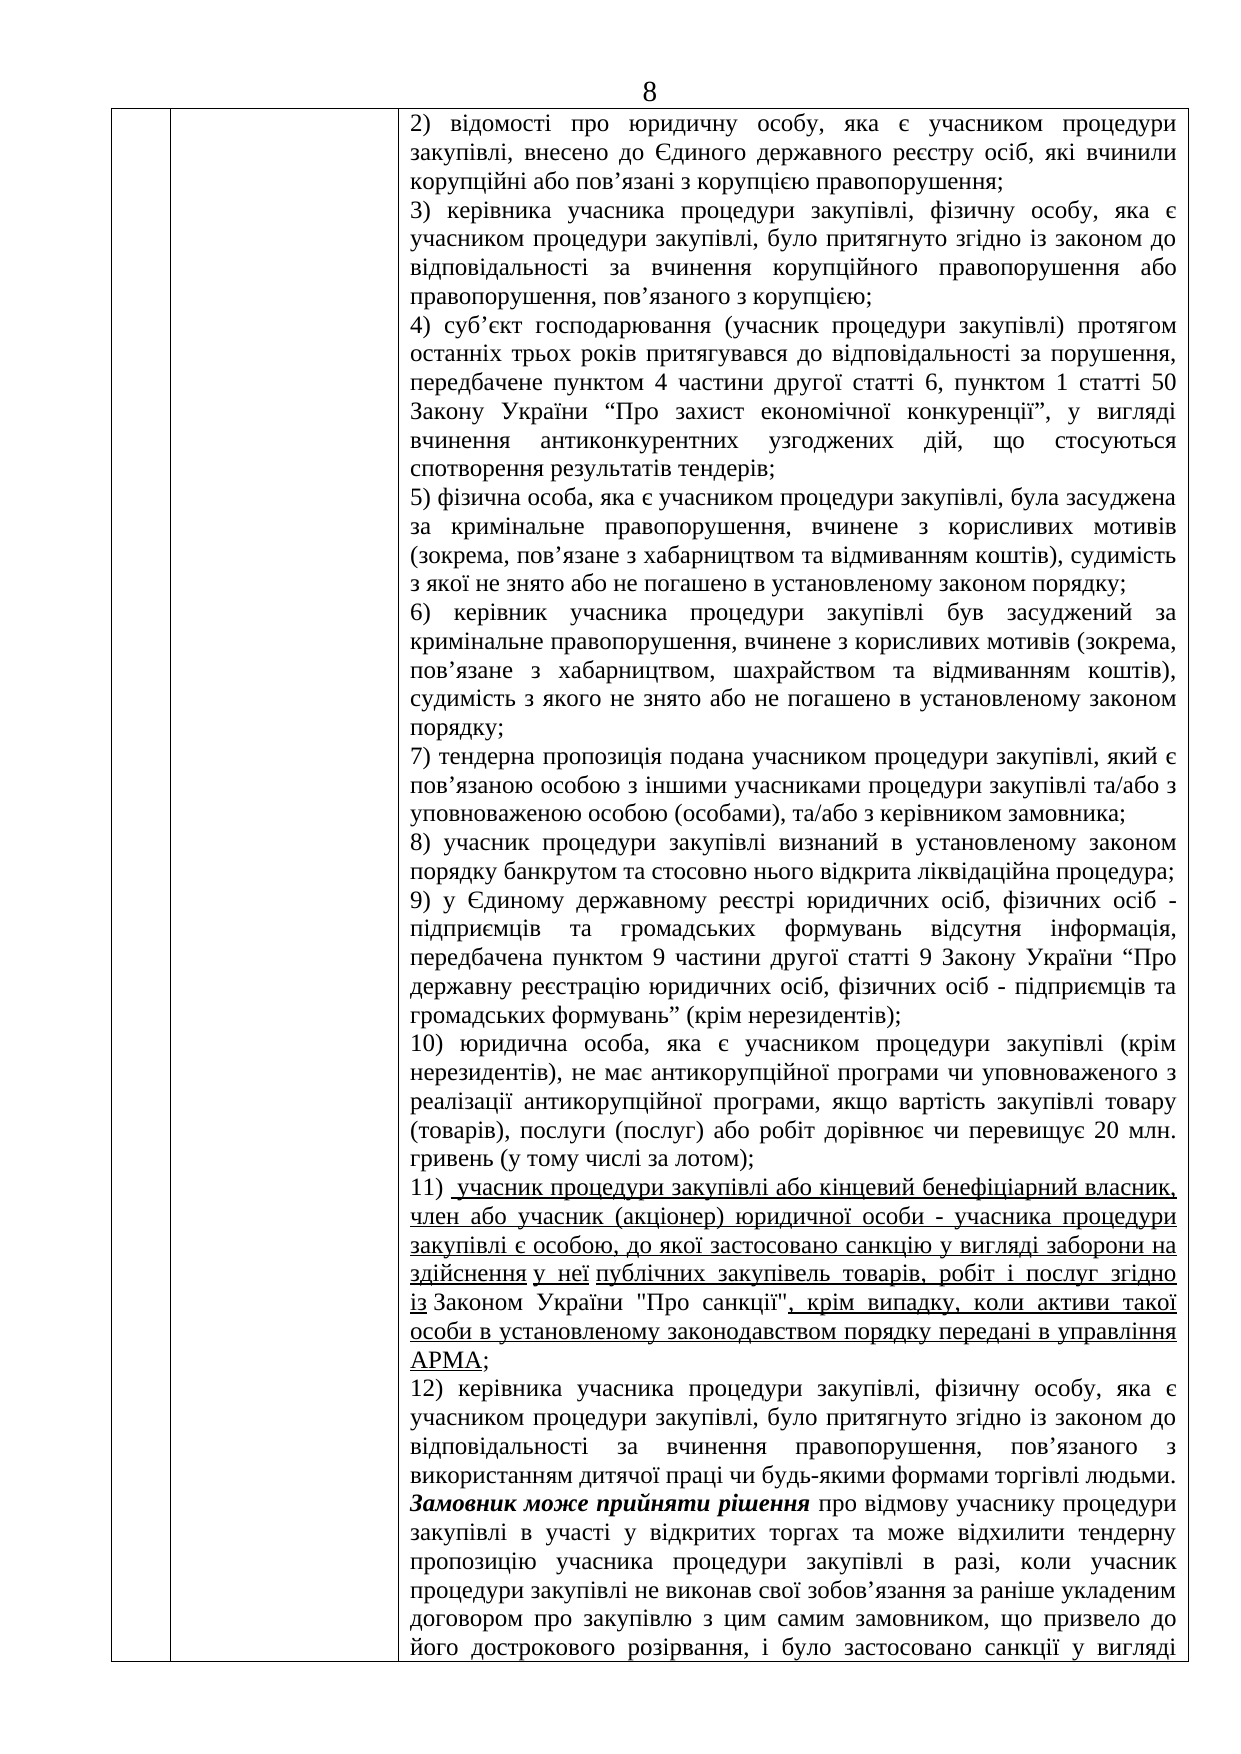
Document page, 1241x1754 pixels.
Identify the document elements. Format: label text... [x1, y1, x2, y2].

table_cell 5 [112, 109, 170, 1661]
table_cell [171, 109, 398, 1661]
